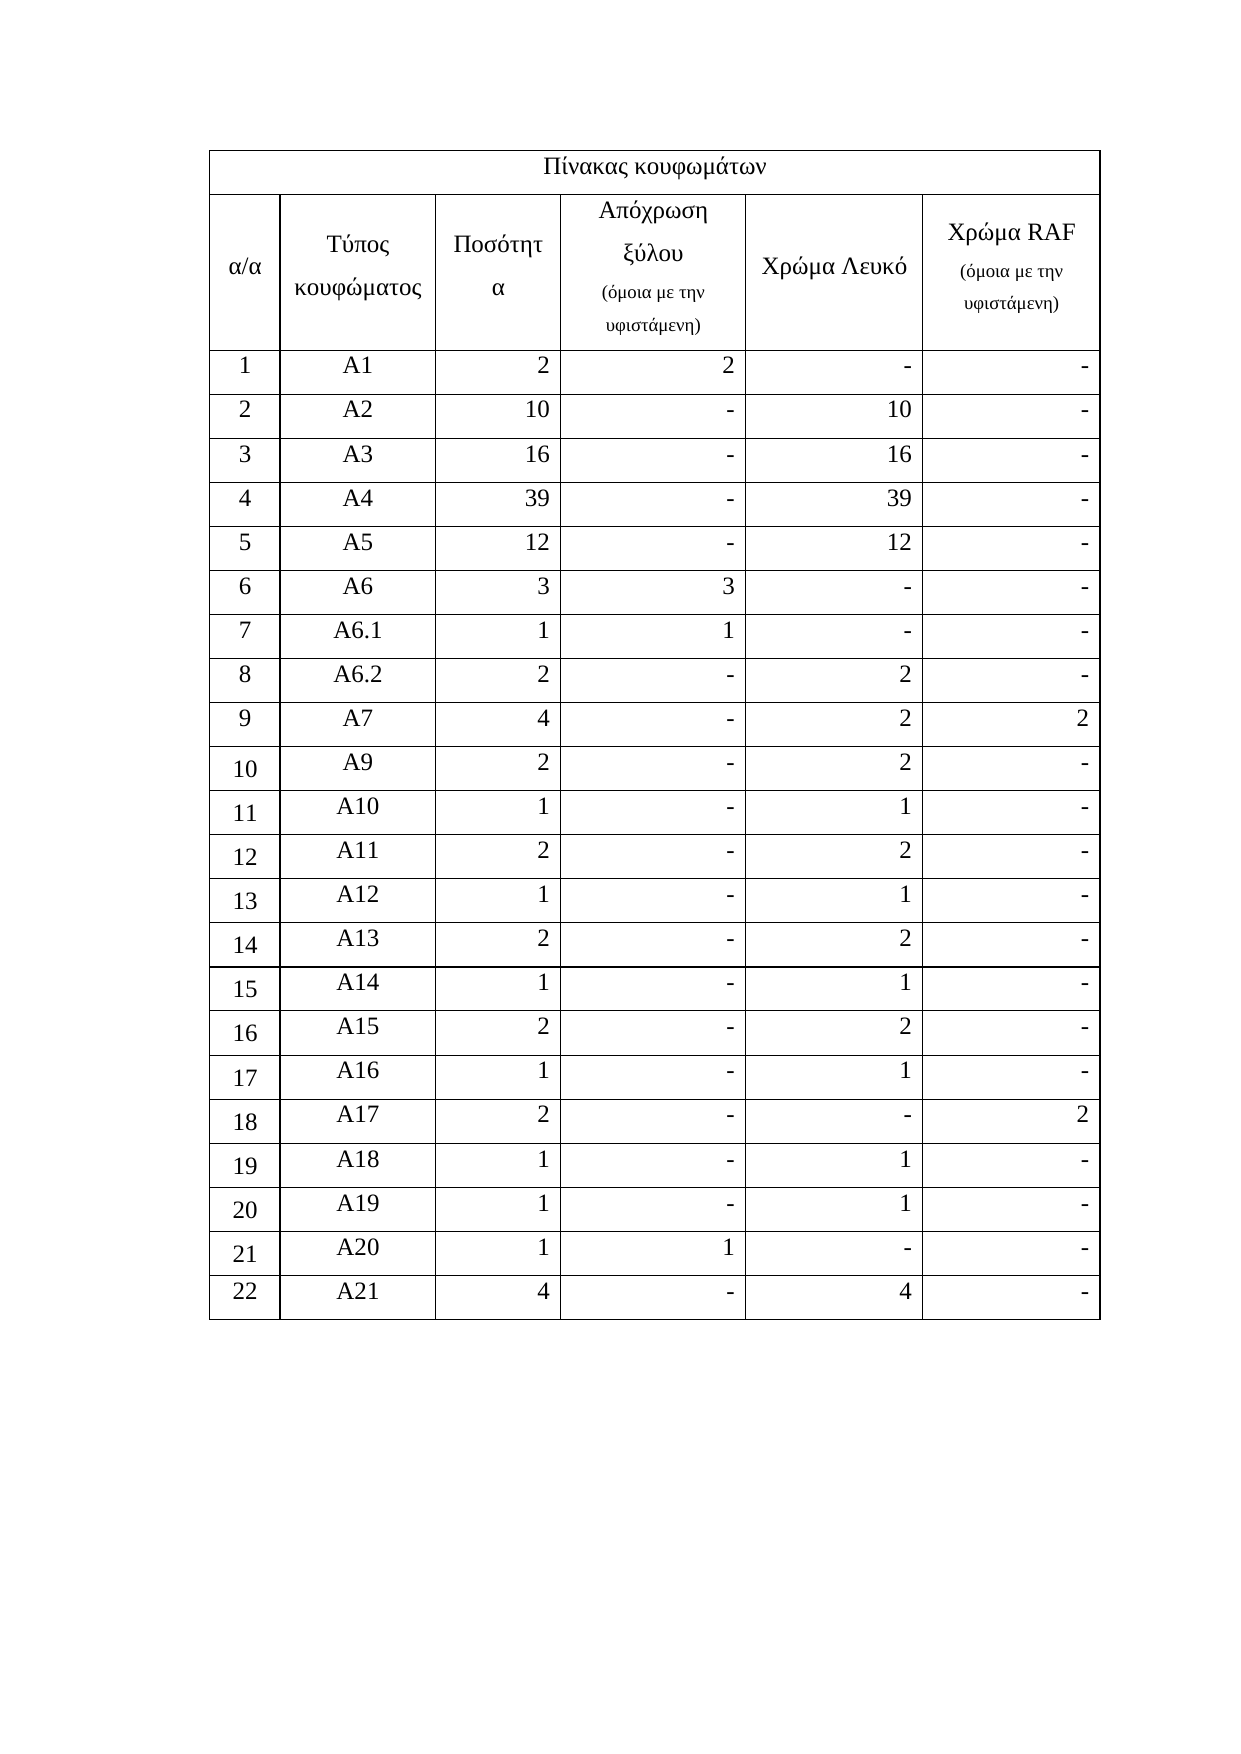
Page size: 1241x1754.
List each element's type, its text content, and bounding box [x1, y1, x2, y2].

table_cell - [746, 351, 922, 393]
table_cell 13 [210, 879, 279, 922]
table_cell Α7 [281, 703, 435, 746]
table_cell Α4 [281, 483, 435, 526]
table_cell 39 [436, 483, 560, 526]
table_cell Ποσότητα [436, 195, 560, 349]
table_cell 2 [436, 835, 560, 878]
table_cell - [561, 1056, 745, 1098]
table_cell Α14 [281, 968, 435, 1010]
table_cell - [561, 1276, 745, 1319]
table_cell 10 [746, 395, 922, 438]
table_cell - [923, 1144, 1099, 1187]
table_cell 1 [561, 615, 745, 658]
table_cell 3 [561, 571, 745, 614]
table_cell - [923, 483, 1099, 526]
table_cell 1 [436, 1056, 560, 1098]
table_cell - [561, 1011, 745, 1054]
table_cell 1 [746, 1144, 922, 1187]
table_cell - [561, 1144, 745, 1187]
table_cell - [923, 659, 1099, 702]
table_cell 2 [746, 659, 922, 702]
table_cell - [923, 835, 1099, 878]
table_cell 5 [210, 527, 279, 570]
table_cell - [746, 615, 922, 658]
table_cell 1 [436, 968, 560, 1010]
table_cell 2 [746, 747, 922, 790]
table_cell Α19 [281, 1188, 435, 1231]
table_cell 2 [210, 395, 279, 438]
table_cell - [923, 395, 1099, 438]
table_cell 4 [436, 703, 560, 746]
table_cell - [561, 439, 745, 482]
table_cell 18 [210, 1100, 279, 1143]
table_cell 9 [210, 703, 279, 746]
table_cell 2 [746, 1011, 922, 1054]
table_cell - [923, 615, 1099, 658]
table_cell Α10 [281, 791, 435, 834]
table_cell 39 [746, 483, 922, 526]
table_cell 1 [436, 791, 560, 834]
table_cell 1 [746, 968, 922, 1010]
table_cell - [561, 483, 745, 526]
table_cell - [923, 1232, 1099, 1275]
table_cell 14 [210, 923, 279, 966]
table_cell 1 [436, 615, 560, 658]
table_cell Α16 [281, 1056, 435, 1098]
table_cell - [923, 879, 1099, 922]
table_cell 17 [210, 1056, 279, 1098]
table_cell Α6.1 [281, 615, 435, 658]
table_cell - [561, 747, 745, 790]
table_cell 8 [210, 659, 279, 702]
table_cell - [561, 1100, 745, 1143]
table_cell 11 [210, 791, 279, 834]
table_cell - [923, 791, 1099, 834]
table_cell 16 [210, 1011, 279, 1054]
table_cell - [561, 1188, 745, 1231]
table_cell - [561, 527, 745, 570]
table_cell 10 [210, 747, 279, 790]
table_cell - [923, 747, 1099, 790]
table_cell 1 [746, 1056, 922, 1098]
table_cell - [923, 571, 1099, 614]
table_cell 15 [210, 968, 279, 1010]
table_cell Α15 [281, 1011, 435, 1054]
table_cell 2 [746, 703, 922, 746]
table_cell 3 [210, 439, 279, 482]
table_cell 3 [436, 571, 560, 614]
table_cell - [561, 968, 745, 1010]
table_cell 1 [436, 1144, 560, 1187]
table_cell - [923, 968, 1099, 1010]
table_cell Α21 [281, 1276, 435, 1319]
table_cell - [561, 659, 745, 702]
table_cell 20 [210, 1188, 279, 1231]
table_cell Χρώμα RAF (όμοια με την υφιστάμενη) [923, 195, 1099, 349]
table_cell 1 [436, 1232, 560, 1275]
table_cell Απόχρωση ξύλου (όμοια με την υφιστάμενη) [561, 195, 745, 349]
table_cell 10 [436, 395, 560, 438]
table_cell α/α [210, 195, 279, 349]
table_cell 1 [436, 1188, 560, 1231]
table_cell 2 [436, 659, 560, 702]
table_cell 1 [746, 879, 922, 922]
table_cell - [923, 1188, 1099, 1231]
table_cell - [746, 1100, 922, 1143]
table_cell - [923, 1276, 1099, 1319]
table_cell 2 [436, 747, 560, 790]
table_cell Α13 [281, 923, 435, 966]
table_cell 2 [436, 1100, 560, 1143]
table_cell 4 [436, 1276, 560, 1319]
table_cell - [923, 351, 1099, 393]
table_cell Α2 [281, 395, 435, 438]
table_cell 4 [210, 483, 279, 526]
table_cell Α12 [281, 879, 435, 922]
table_cell 7 [210, 615, 279, 658]
table_cell Α17 [281, 1100, 435, 1143]
table_cell Α20 [281, 1232, 435, 1275]
table_cell 2 [436, 351, 560, 393]
table_cell - [746, 571, 922, 614]
table_cell - [561, 879, 745, 922]
table_cell Α3 [281, 439, 435, 482]
table_cell 21 [210, 1232, 279, 1275]
table_cell Α1 [281, 351, 435, 393]
table_cell 12 [210, 835, 279, 878]
table_cell - [923, 1011, 1099, 1054]
table_cell 2 [746, 835, 922, 878]
table_cell - [561, 835, 745, 878]
table_cell Α11 [281, 835, 435, 878]
table_cell 1 [746, 1188, 922, 1231]
table_header Πίνακας κουφωμάτων [210, 151, 1099, 194]
table_cell Α6 [281, 571, 435, 614]
table_cell Α6.2 [281, 659, 435, 702]
table_cell 12 [746, 527, 922, 570]
table_cell - [923, 923, 1099, 966]
table_cell 1 [210, 351, 279, 393]
table_cell - [923, 1056, 1099, 1098]
table_cell 2 [746, 923, 922, 966]
table_cell 1 [561, 1232, 745, 1275]
table_cell 2 [923, 703, 1099, 746]
table_cell - [561, 395, 745, 438]
table_cell Τύπος κουφώματος [281, 195, 435, 349]
table_cell - [923, 439, 1099, 482]
table_cell Α18 [281, 1144, 435, 1187]
table_cell 6 [210, 571, 279, 614]
table_cell 2 [561, 351, 745, 393]
table_cell - [561, 923, 745, 966]
table_cell - [561, 791, 745, 834]
table_cell 22 [210, 1276, 279, 1319]
table_cell - [923, 527, 1099, 570]
table_cell 4 [746, 1276, 922, 1319]
table_cell 12 [436, 527, 560, 570]
table_cell Χρώμα Λευκό [746, 195, 922, 349]
table_cell 1 [436, 879, 560, 922]
table_cell Α9 [281, 747, 435, 790]
table_cell Α5 [281, 527, 435, 570]
table_cell 16 [436, 439, 560, 482]
table_cell 16 [746, 439, 922, 482]
table_cell 2 [923, 1100, 1099, 1143]
table_cell - [561, 703, 745, 746]
table_cell 2 [436, 923, 560, 966]
table_cell 19 [210, 1144, 279, 1187]
table_cell 2 [436, 1011, 560, 1054]
table_cell 1 [746, 791, 922, 834]
table_cell - [746, 1232, 922, 1275]
